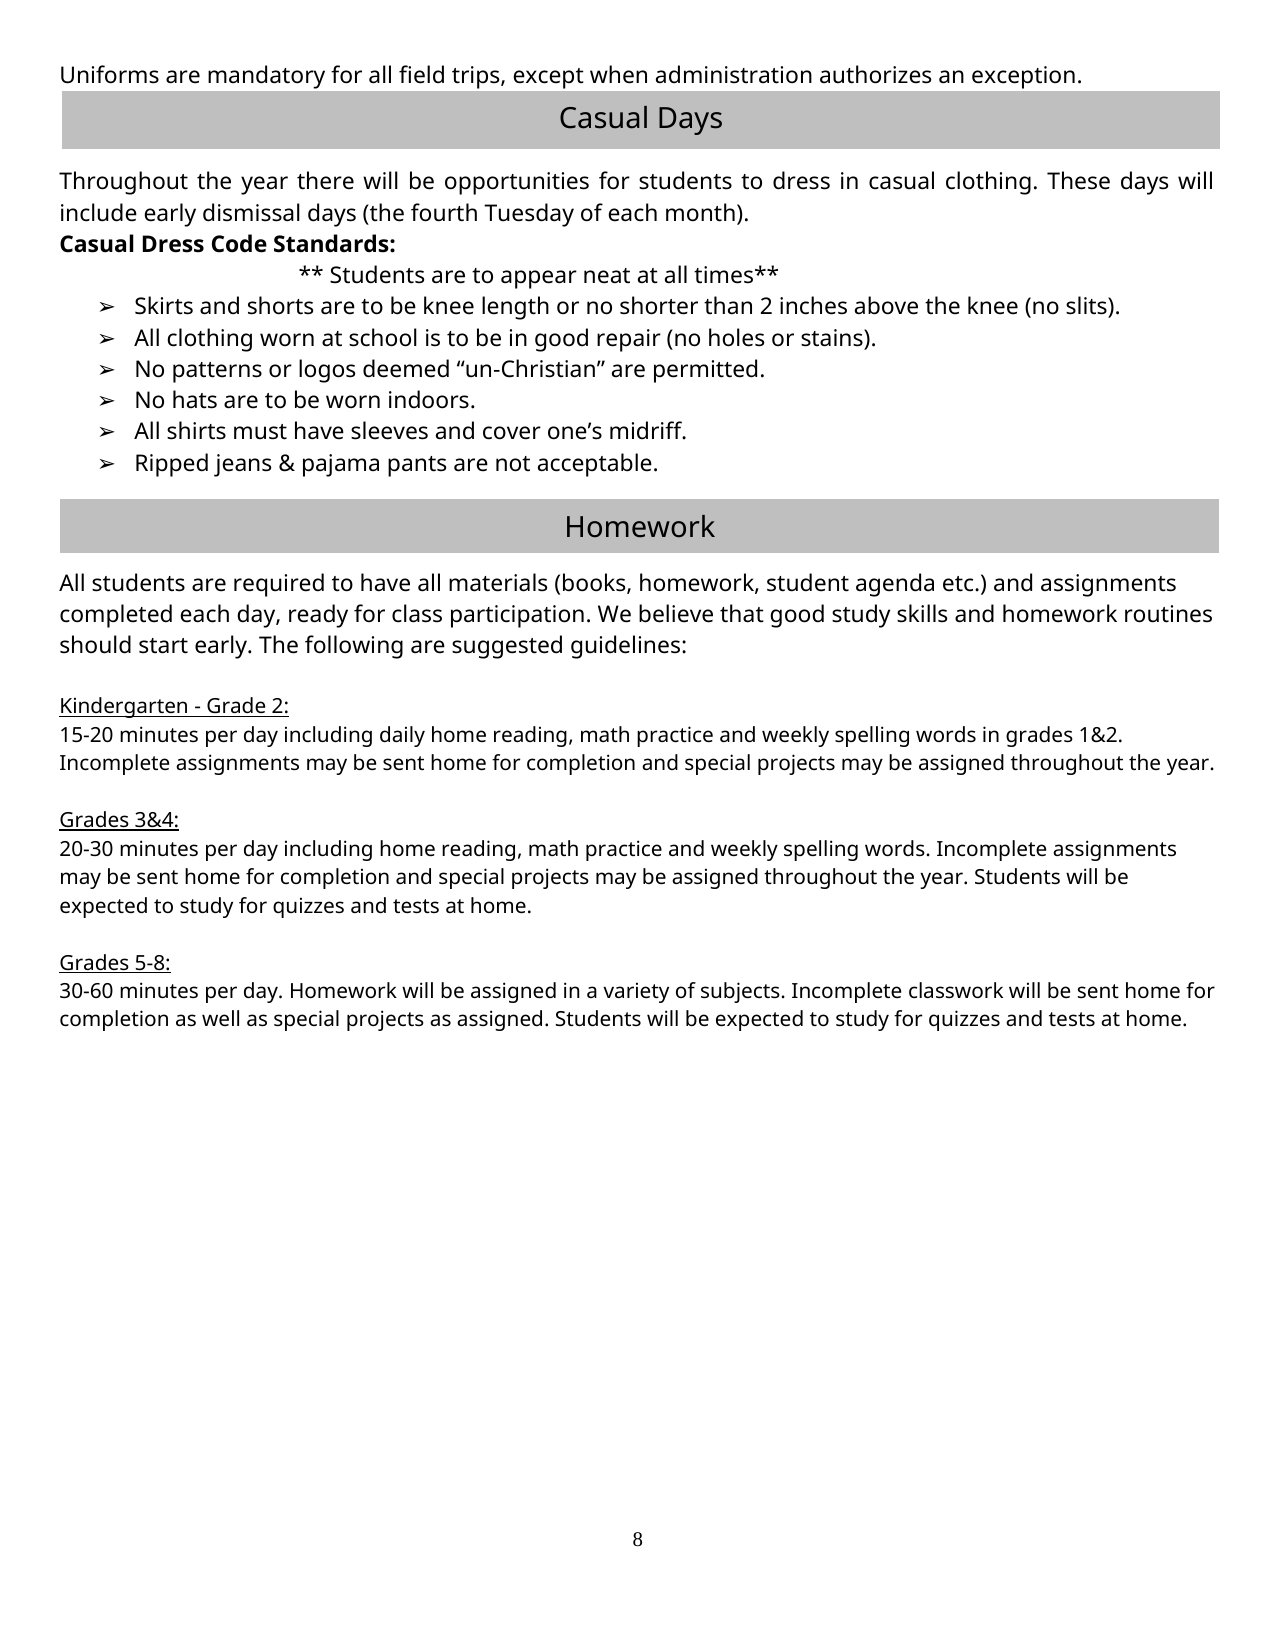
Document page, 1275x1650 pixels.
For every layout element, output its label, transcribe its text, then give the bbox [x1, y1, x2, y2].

text 20-30 minutes per day including home reading, math practice and weekly spelling words. Incomplete assignments may be sent home for completion and special projects may be assigned throughout the year. Students will be expected to study for quizzes and tests at home. [59, 834, 1216, 919]
text Kindergarten - Grade 2: [59, 692, 1216, 720]
text 15-20 minutes per day including daily home reading, math practice and weekly spelling words in grades 1&2. Incomplete assignments may be sent home for completion and special projects may be assigned throughout the year. [59, 720, 1216, 777]
list Skirts and shorts are to be knee length or no shorter than 2 inches above the knee (no slits). [97, 290, 1216, 322]
list All clothing worn at school is to be in good repair (no holes or stains). [97, 322, 1216, 353]
list No patterns or logos deemed “un-Christian” are permitted. [97, 353, 1216, 384]
text Grades 5-8: [59, 948, 1216, 976]
text ** Students are to appear neat at all times** [209, 259, 1216, 290]
text Throughout the year there will be opportunities for students to dress in casual clothing. These days will include early dismissal days (the fourth Tuesday of each month). [59, 165, 1216, 228]
text Uniforms are mandatory for all field trips, except when administration authorizes an exception. [59, 59, 1216, 90]
text All students are required to have all materials (books, homework, student agenda etc.) and assignments completed each day, ready for class participation. We believe that good study skills and homework routines should start early. The following are suggested guidelines: [59, 567, 1216, 660]
list No hats are to be worn indoors. [97, 384, 1216, 415]
text Grades 3&4: [59, 805, 1216, 834]
list Ripped jeans & pajama pants are not acceptable. [97, 447, 1216, 478]
text 30-60 minutes per day. Homework will be assigned in a variety of subjects. Incomplete classwork will be sent home for completion as well as special projects as assigned. Students will be expected to study for quizzes and tests at home. [59, 976, 1216, 1033]
text Casual Dress Code Standards: [59, 228, 1216, 259]
list All shirts must have sleeves and cover one’s midriff. [97, 415, 1216, 447]
